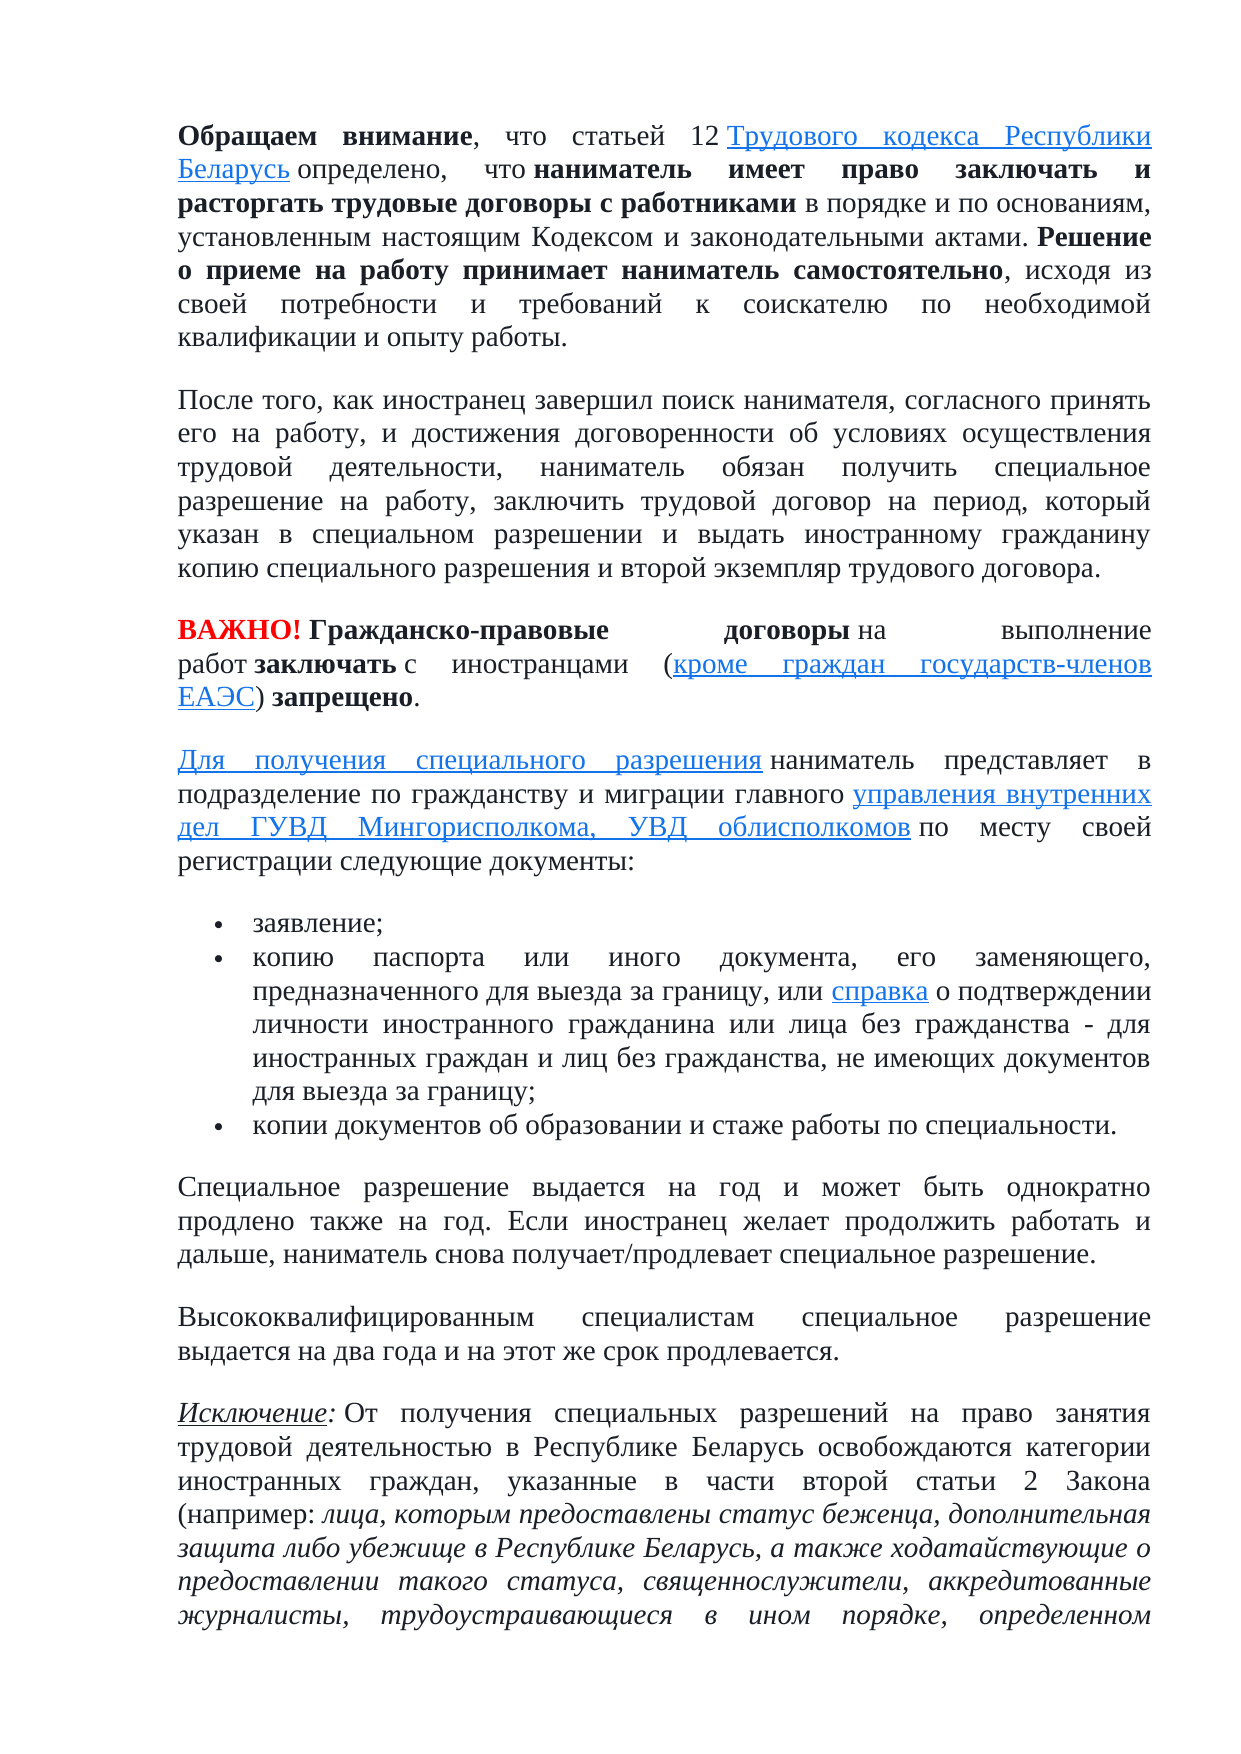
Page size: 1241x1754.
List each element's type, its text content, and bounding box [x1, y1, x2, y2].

text После того, как иностранец завершил поиск нанимателя, согласного принять его на работу, и достижения договоренности об условиях осуществления трудовой деятельности, наниматель обязан получить специальное разрешение на работу, заключить трудовой договор на период, который указан в специальном разрешении и выдать иностранному гражданину копию специального разрешения и второй экземпляр трудового договора. [177, 382, 1152, 583]
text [177, 1396, 1152, 1630]
list заявление; [215, 906, 1152, 939]
list копии документов об образовании и стаже работы по специальности. [215, 1107, 1152, 1140]
text Для получения специального разрешения наниматель представляет в подразделение по гражданству и миграции главного управления внутренних дел ГУВД Мингорисполкома, УВД облисполкомов по месту своей регистрации следующие документы: [177, 742, 1152, 876]
list копию паспорта или иного документа, его заменяющего, предназначенного для выезда за границу, или справка о подтверждении личности иностранного гражданина или лица без гражданства - для иностранных граждан и лиц без гражданства, не имеющих документов для выезда за границу; [215, 939, 1152, 1107]
text Обращаем внимание, что статьей 12 Трудового кодекса Республики Беларусь определено, что наниматель имеет право заключать и расторгать трудовые договоры с работниками в порядке и по основаниям, установленным настоящим Кодексом и законодательными актами. Решение о приеме на работу принимает наниматель самостоятельно, исходя из своей потребности и требований к соискателю по необходимой квалификации и опыту работы. [177, 118, 1152, 353]
text Высококвалифицированным специалистам специальное разрешение выдается на два года и на этот же срок продлевается. [177, 1299, 1152, 1366]
text ВАЖНО! Гражданско-правовые договоры на выполнение работ заключать с иностранцами (кроме граждан государств-членов ЕАЭС) запрещено. [177, 612, 1152, 713]
text Специальное разрешение выдается на год и может быть однократно продлено также на год. Если иностранец желает продолжить работать и дальше, наниматель снова получает/продлевает специальное разрешение. [177, 1169, 1152, 1270]
